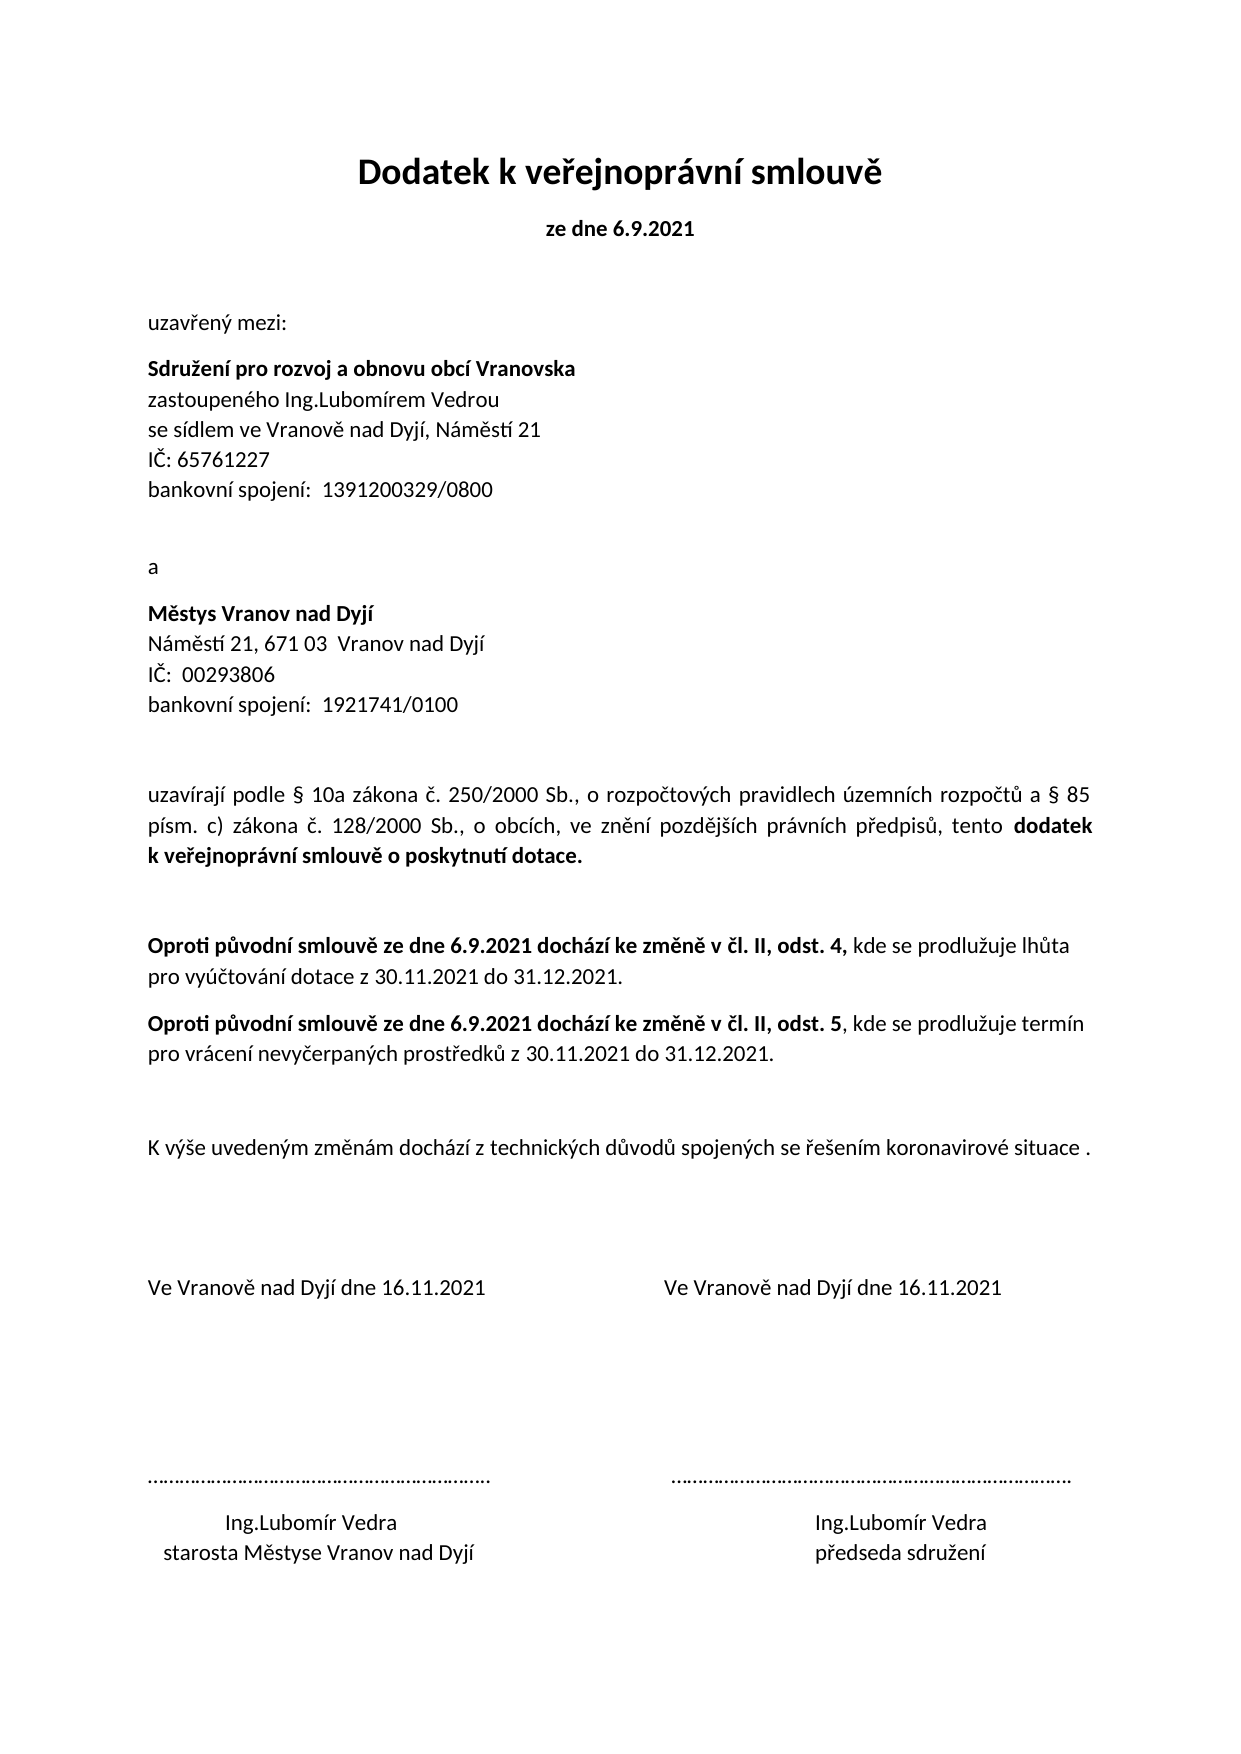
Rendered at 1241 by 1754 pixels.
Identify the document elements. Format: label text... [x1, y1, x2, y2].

text zastoupeného Ing.Lubomírem Vedrou [148, 385, 1092, 413]
text bankovní spojení: 1391200329/0800 [148, 475, 1092, 503]
text ……………………………………………………….. …………………………………………………………………. [148, 1461, 1092, 1489]
text Náměstí 21, 671 03 Vranov nad Dyjí [148, 629, 1092, 657]
text Ve Vranově nad Dyjí dne 16.11.2021 Ve Vranově nad Dyjí dne 16.11.2021 [148, 1273, 1092, 1301]
text starosta Městyse Vranov nad Dyjí předseda sdružení [148, 1538, 1092, 1566]
text Sdružení pro rozvoj a obnovu obcí Vranovska [148, 354, 1092, 382]
text Oproti původní smlouvě ze dne 6.9.2021 dochází ke změně v čl. II, odst. 5, kde se prodlužuje termín pro vrácení nevyčerpaných prostředků z 30.11.2021 do 31.12.2021. [148, 1009, 1092, 1067]
text Dodatek k veřejnoprávní smlouvě [148, 148, 1092, 193]
text bankovní spojení: 1921741/0100 [148, 690, 1092, 718]
text Oproti původní smlouvě ze dne 6.9.2021 dochází ke změně v čl. II, odst. 4, kde se prodlužuje lhůta pro vyúčtování dotace z 30.11.2021 do 31.12.2021. [148, 932, 1092, 990]
text K výše uvedeným změnám dochází z technických důvodů spojených se řešením koronavirové situace . [148, 1133, 1092, 1161]
text uzavírají podle § 10a zákona č. 250/2000 Sb., o rozpočtových pravidlech územních rozpočtů a § 85 písm. c) zákona č. 128/2000 Sb., o obcích, ve znění pozdějších právních předpisů, tento dodatek k veřejnoprávní smlouvě o poskytnutí dotace. [148, 781, 1092, 869]
text uzavřený mezi: [148, 308, 1092, 336]
text ze dne 6.9.2021 [148, 214, 1092, 242]
text a [148, 552, 1092, 580]
text Ing.Lubomír Vedra Ing.Lubomír Vedra [148, 1508, 1092, 1536]
text Městys Vranov nad Dyjí [148, 599, 1092, 627]
text se sídlem ve Vranově nad Dyjí, Náměstí 21 [148, 415, 1092, 443]
text IČ: 65761227 [148, 445, 1092, 473]
text IČ: 00293806 [148, 660, 1092, 688]
